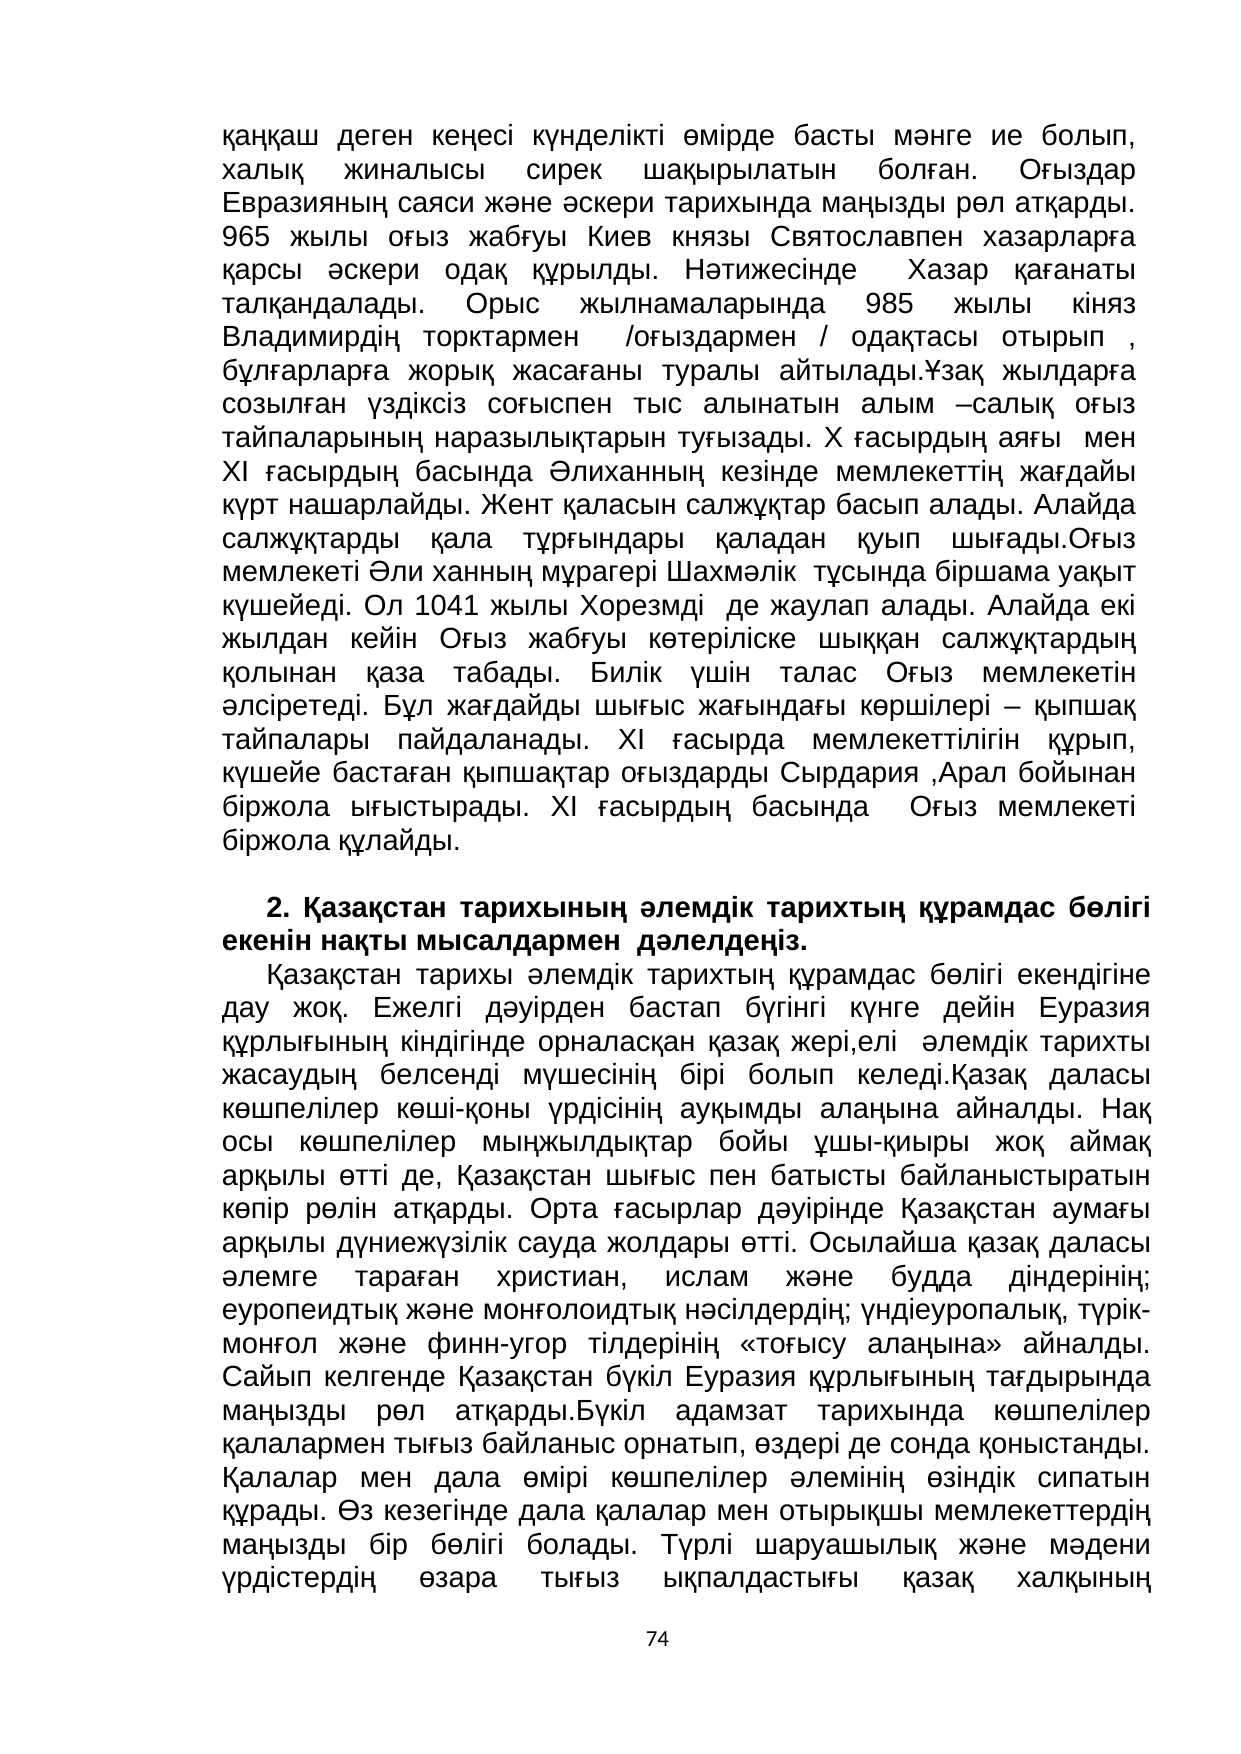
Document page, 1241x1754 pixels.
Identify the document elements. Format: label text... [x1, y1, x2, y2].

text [177, 118, 1137, 856]
text 2. Қазақстан тарихының әлемдік тарихтың құрамдас бөлігі екенін нақты мысалдармен дәлелдеңіз. [222, 889, 1152, 957]
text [222, 957, 1152, 1594]
